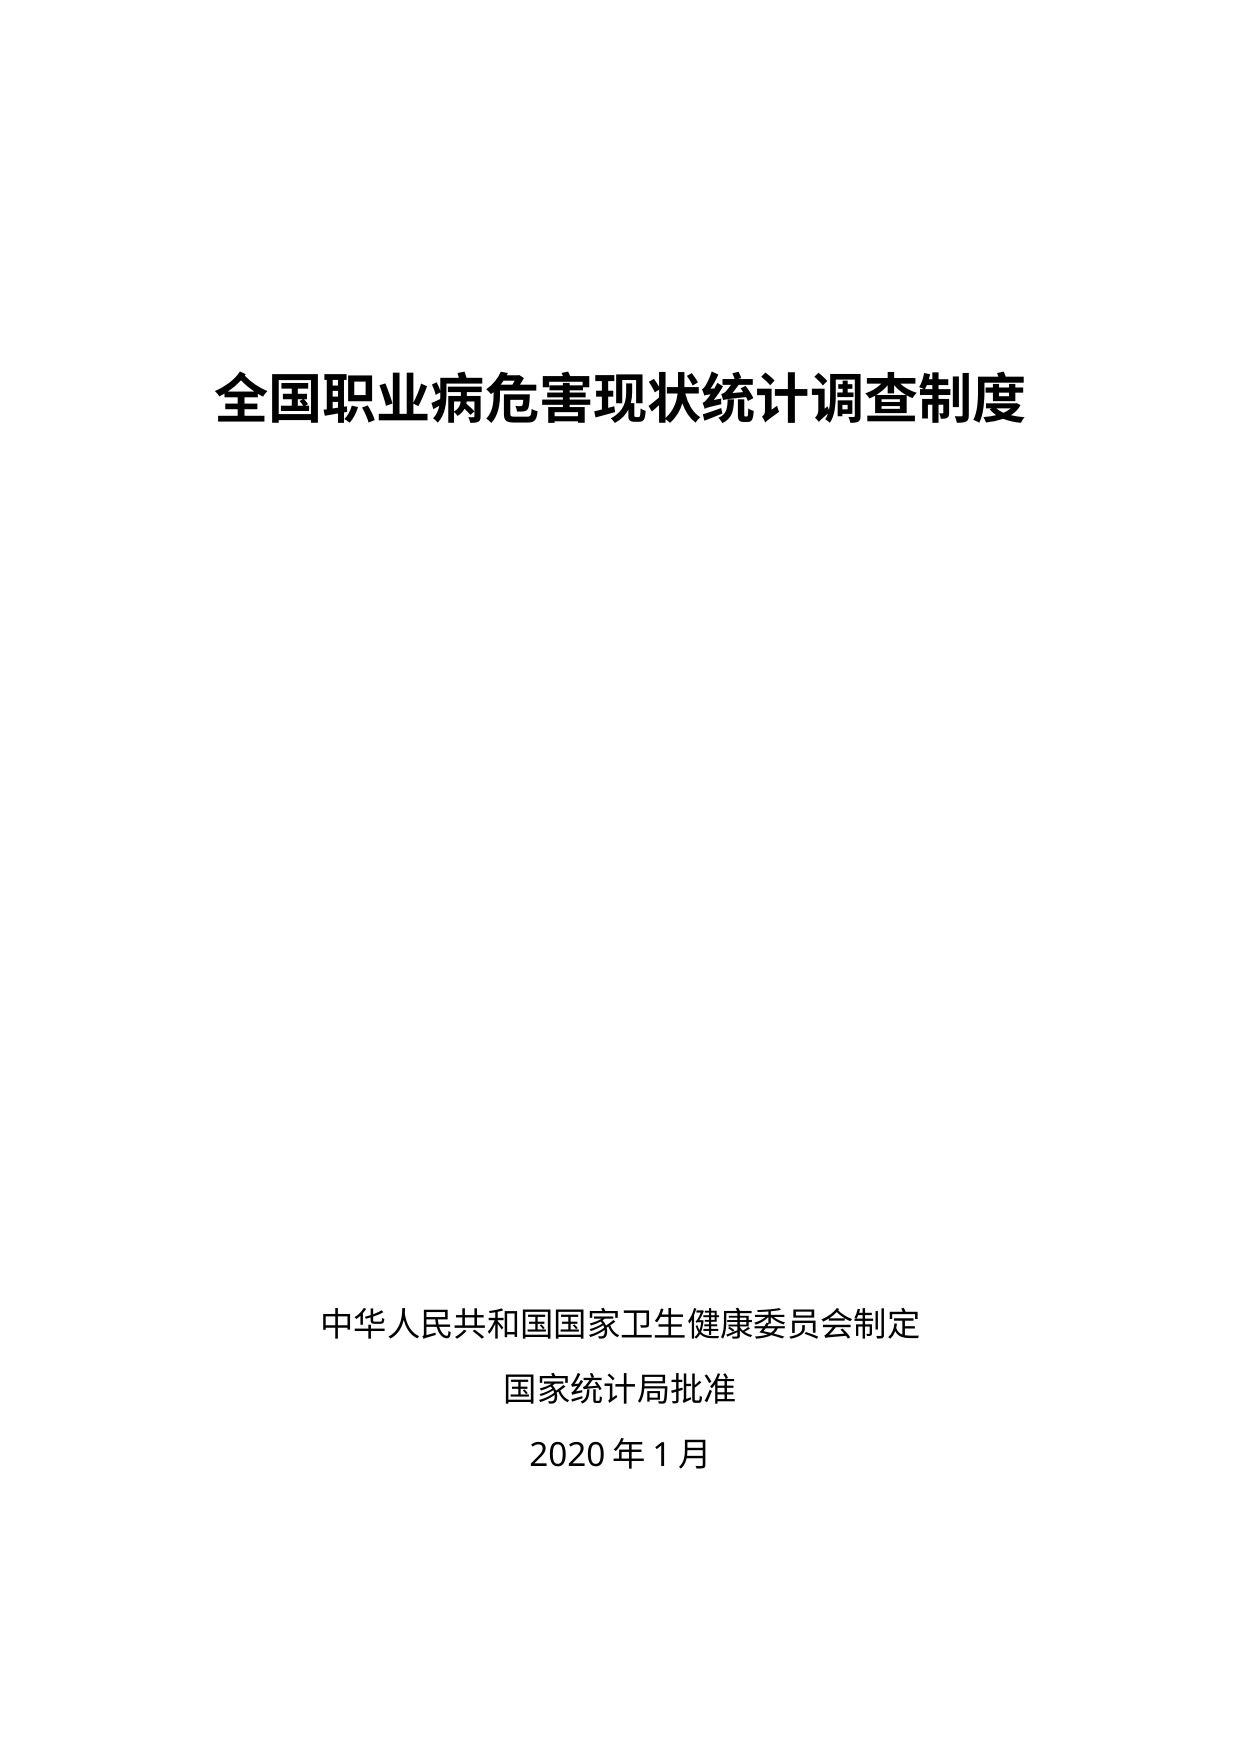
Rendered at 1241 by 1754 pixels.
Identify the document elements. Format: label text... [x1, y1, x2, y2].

text 中华人民共和国国家卫生健康委员会制定 [130, 1289, 1110, 1354]
text 国家统计局批准 [130, 1354, 1110, 1419]
text 2020年1月 [130, 1419, 1110, 1484]
text 全国职业病危害现状统计调查制度 [130, 347, 1110, 444]
